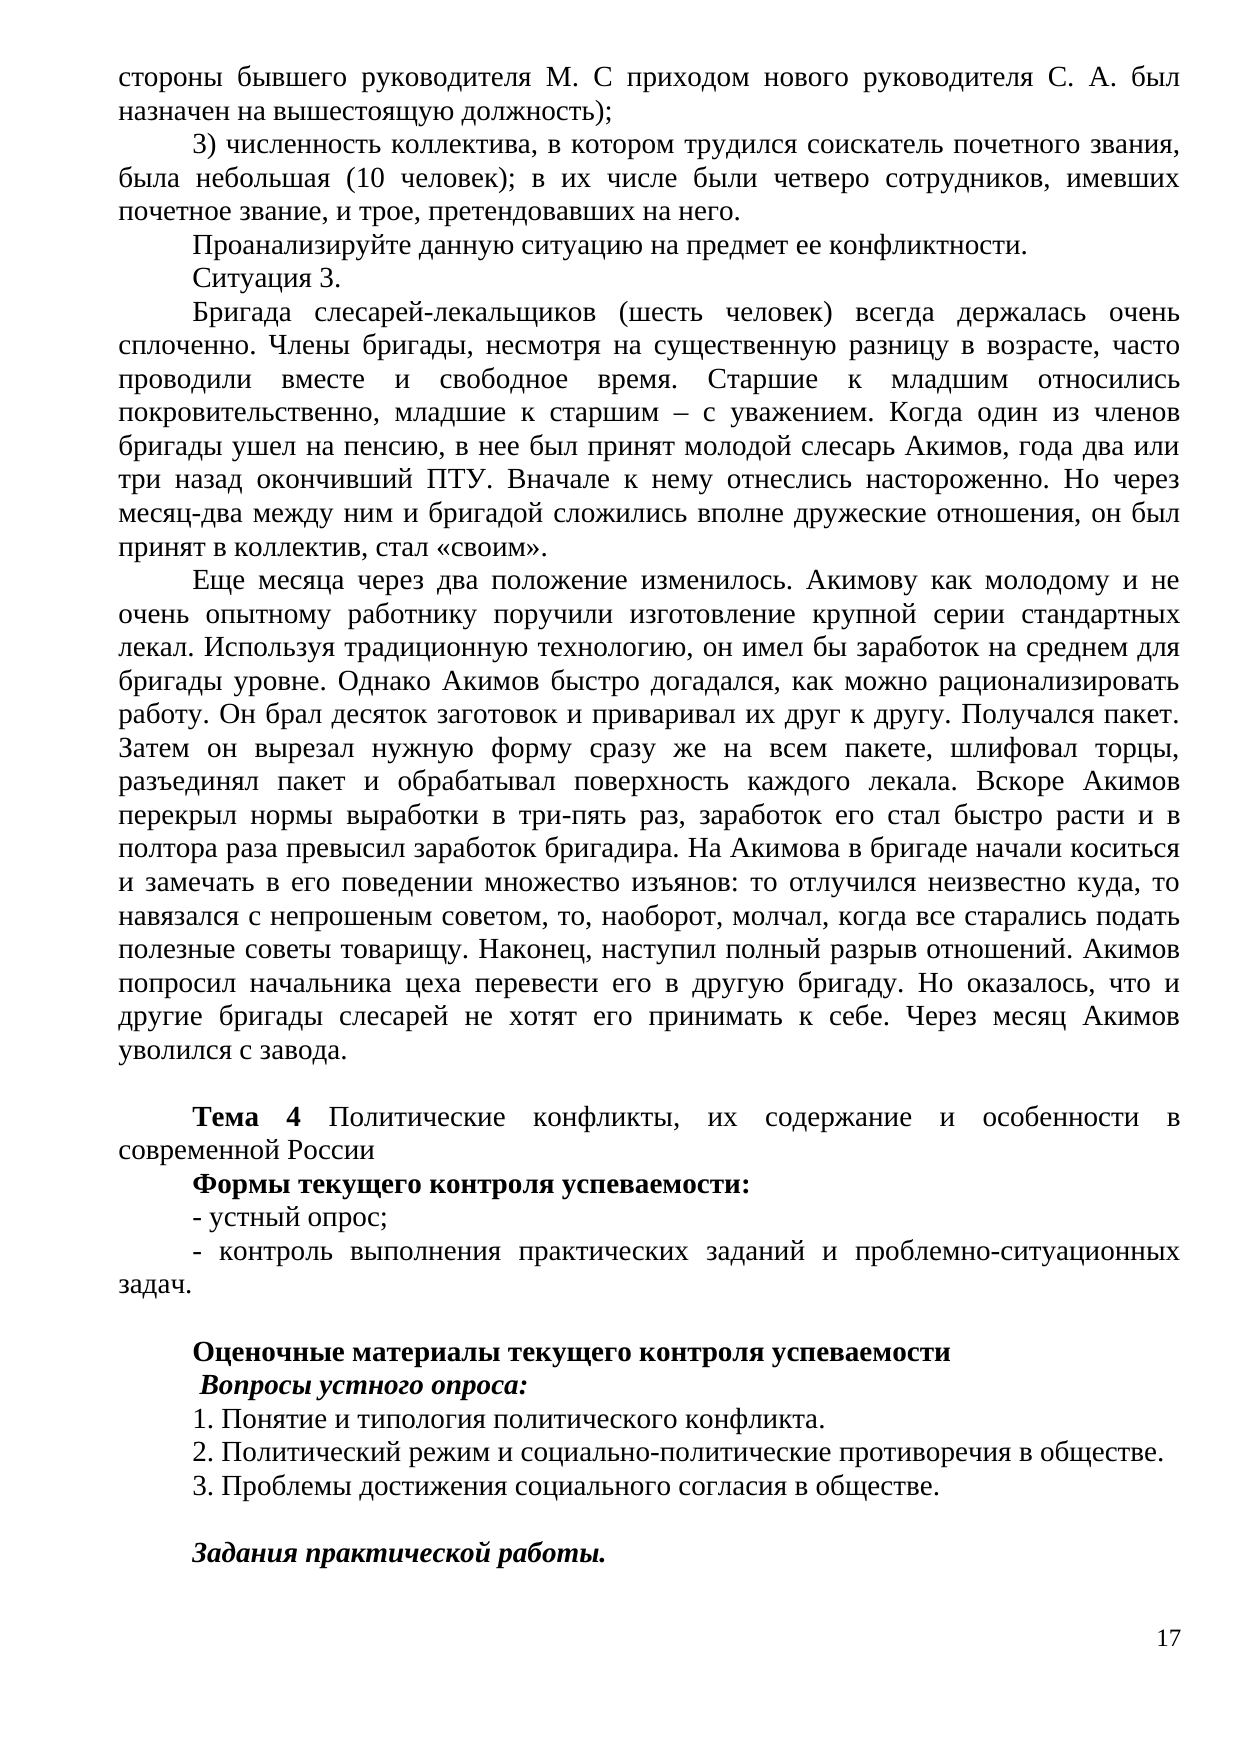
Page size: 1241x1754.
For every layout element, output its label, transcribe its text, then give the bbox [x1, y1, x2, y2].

text - контроль выполнения практических заданий и проблемно-ситуационных задач. [118, 1233, 1181, 1300]
text 3) численность коллектива, в котором трудился соискатель почетного звания, была небольшая (10 человек); в их числе были четверо сотрудников, имевших почетное звание, и трое, претендовавших на него. [118, 126, 1181, 227]
text Вопросы устного опроса: [118, 1367, 1181, 1401]
text Формы текущего контроля успеваемости: [118, 1166, 1181, 1199]
text Проанализируйте данную ситуацию на предмет ее конфликтности. [118, 227, 1181, 260]
text 3. Проблемы достижения социального согласия в обществе. [118, 1468, 1181, 1501]
text Бригада слесарей-лекальщиков (шесть человек) всегда держалась очень сплоченно. Члены бригады, несмотря на существенную разницу в возрасте, часто проводили вместе и свободное время. Старшие к младшим относились покровительственно, младшие к старшим – с уважением. Когда один из членов бригады ушел на пенсию, в нее был принят молодой слесарь Акимов, года два или три назад окончивший ПТУ. Вначале к нему отнеслись настороженно. Но через месяц-два между ним и бригадой сложились вполне дружеские отношения, он был принят в коллектив, стал «своим». [118, 294, 1181, 562]
text Задания практической работы. [118, 1535, 1181, 1568]
text Оценочные материалы текущего контроля успеваемости [118, 1334, 1181, 1367]
text Ситуация 3. [118, 260, 1181, 294]
text Еще месяца через два положение изменилось. Акимову как молодому и не очень опытному работнику поручили изготовление крупной серии стандартных лекал. Используя традиционную технологию, он имел бы заработок на среднем для бригады уровне. Однако Акимов быстро догадался, как можно рационализировать работу. Он брал десяток заготовок и приваривал их друг к другу. Получался пакет. Затем он вырезал нужную форму сразу же на всем пакете, шлифовал торцы, разъединял пакет и обрабатывал поверхность каждого лекала. Вскоре Акимов перекрыл нормы выработки в три-пять раз, заработок его стал быстро расти и в полтора раза превысил заработок бригадира. На Акимова в бригаде начали коситься и замечать в его поведении множество изъянов: то отлучился неизвестно куда, то навязался с непрошеным советом, то, наоборот, молчал, когда все старались подать полезные советы товарищу. Наконец, наступил полный разрыв отношений. Акимов попросил начальника цеха перевести его в другую бригаду. Но оказалось, что и другие бригады слесарей не хотят его принимать к себе. Через месяц Акимов уволился с завода. [118, 562, 1181, 1065]
text 1. Понятие и типология политического конфликта. [118, 1401, 1181, 1434]
text 2. Политический режим и социально-политические противоречия в обществе. [118, 1434, 1181, 1468]
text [118, 59, 1181, 126]
text - устный опрос; [118, 1199, 1181, 1233]
text Тема 4 Политические конфликты, их содержание и особенности в современной России [118, 1099, 1181, 1166]
